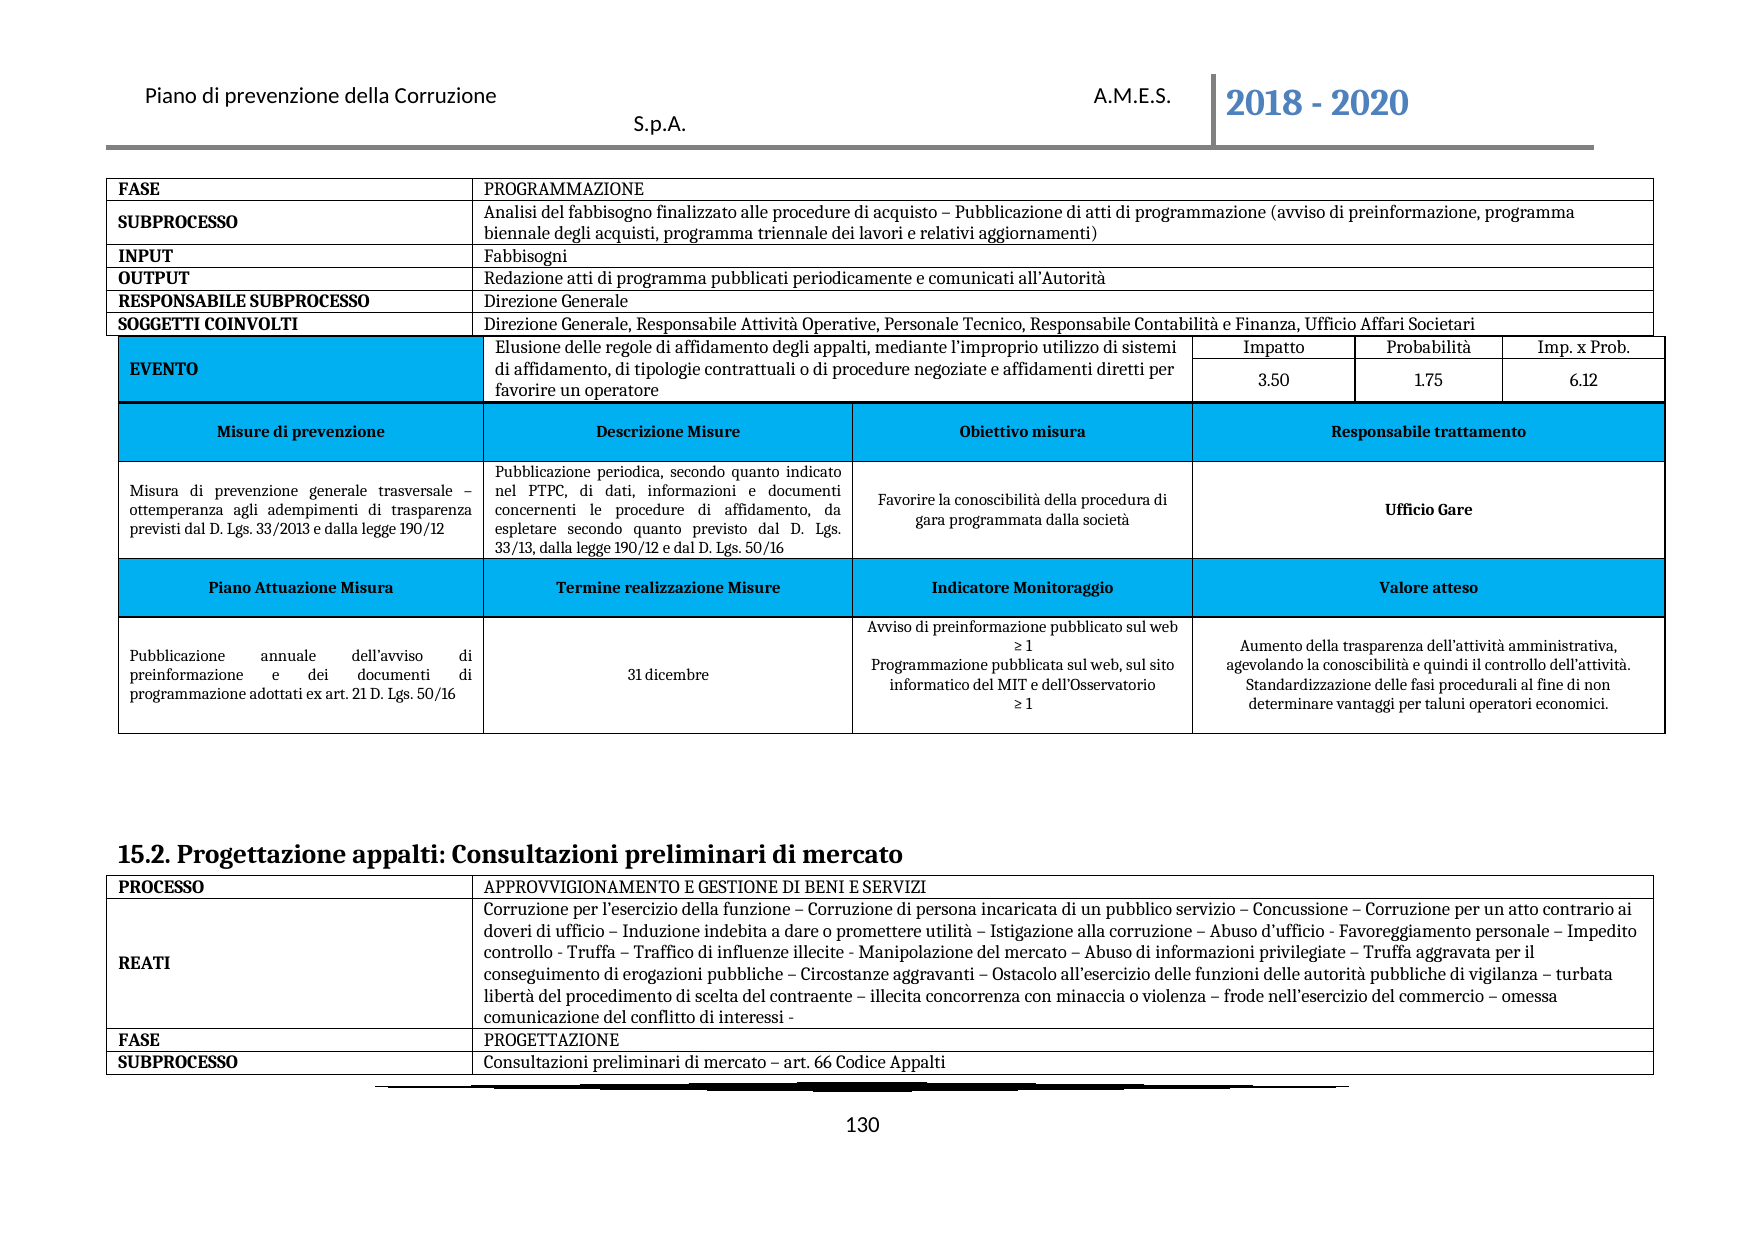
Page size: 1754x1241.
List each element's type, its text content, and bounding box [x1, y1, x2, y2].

table_cell Direzione Generale [473, 291, 1653, 312]
table_cell Favorire la conoscibilità della procedura di gara programmata dalla società [853, 462, 1192, 558]
table_cell FASE [107, 179, 472, 200]
table_header Descrizione Misure [484, 404, 852, 461]
table_cell Indicatore Monitoraggio [853, 559, 1192, 616]
table_cell Ufficio Gare [1193, 462, 1664, 558]
table_cell FASE [107, 1029, 472, 1051]
table_header APPROVVIGIONAMENTO E GESTIONE DI BENI E SERVIZI [473, 876, 1653, 898]
table_cell Redazione atti di programma pubblicati periodicamente e comunicati all’Autorità [473, 268, 1653, 289]
table_cell 6.12 [1503, 359, 1664, 401]
table_cell SUBPROCESSO [107, 1052, 472, 1073]
table_cell REATI [107, 899, 472, 1028]
table_cell Pubblicazione periodica, secondo quanto indicato nel PTPC, di dati, informazioni e documenti concernenti le procedure di affidamento, da espletare secondo quanto previsto dal D. Lgs. 33/13, dalla legge 190/12 e dal D. Lgs. 50/16 [484, 462, 852, 558]
table_header EVENTO [119, 337, 483, 401]
table_cell Valore atteso [1193, 559, 1664, 616]
table_header Impatto [1193, 337, 1354, 358]
table_cell OUTPUT [107, 268, 472, 289]
table_cell 1.75 [1356, 359, 1502, 401]
table_cell Fabbisogni [473, 245, 1653, 267]
table_cell Pubblicazione annuale dell’avviso di preinformazione e dei documenti di programmazione adottati ex art. 21 D. Lgs. 50/16 [119, 618, 483, 732]
table_header Responsabile trattamento [1193, 404, 1664, 461]
table_header Probabilità [1356, 337, 1502, 358]
table_cell Termine realizzazione Misure [484, 559, 852, 616]
table_header Obiettivo misura [853, 404, 1192, 461]
table_header Imp. x Prob. [1503, 337, 1664, 358]
table_header Misure di prevenzione [119, 404, 483, 461]
table_cell 31 dicembre [484, 618, 852, 732]
table_cell Analisi del fabbisogno finalizzato alle procedure di acquisto – Pubblicazione di atti di programmazione (avviso di preinformazione, programma biennale degli acquisti, programma triennale dei lavori e relativi aggiornamenti) [473, 201, 1653, 244]
table_cell PROGRAMMAZIONE [473, 179, 1653, 200]
subtitle 15.2. Progettazione appalti: Consultazioni preliminari di mercato [118, 839, 1606, 871]
table_header Elusione delle regole di affidamento degli appalti, mediante l’improprio utilizzo di sistemi di affidamento, di tipologie contrattuali o di procedure negoziate e affidamenti diretti per favorire un operatore [484, 337, 1192, 401]
table_cell RESPONSABILE SUBPROCESSO [107, 291, 472, 312]
table_cell 3.50 [1193, 359, 1354, 401]
table_cell Misura di prevenzione generale trasversale – ottemperanza agli adempimenti di trasparenza previsti dal D. Lgs. 33/2013 e dalla legge 190/12 [119, 462, 483, 558]
table_cell Piano Attuazione Misura [119, 559, 483, 616]
table_cell Avviso di preinformazione pubblicato sul web ≥ 1 Programmazione pubblicata sul web, sul sito informatico del MIT e dell’Osservatorio ≥ 1 [853, 618, 1192, 732]
table_cell SUBPROCESSO [107, 201, 472, 244]
table_cell Consultazioni preliminari di mercato – art. 66 Codice Appalti [473, 1052, 1653, 1073]
table_cell Aumento della trasparenza dell’attività amministrativa, agevolando la conoscibilità e quindi il controllo dell’attività. Standardizzazione delle fasi procedurali al fine di non determinare vantaggi per taluni operatori economici. [1193, 618, 1664, 732]
table_cell INPUT [107, 245, 472, 267]
table_cell SOGGETTI COINVOLTI [107, 313, 472, 335]
table_header PROCESSO [107, 876, 472, 898]
table_cell PROGETTAZIONE [473, 1029, 1653, 1051]
table_cell Direzione Generale, Responsabile Attività Operative, Personale Tecnico, Responsabile Contabilità e Finanza, Ufficio Affari Societari [473, 313, 1653, 335]
table_cell Corruzione per l’esercizio della funzione – Corruzione di persona incaricata di un pubblico servizio – Concussione – Corruzione per un atto contrario ai doveri di ufficio – Induzione indebita a dare o promettere utilità – Istigazione alla corruzione – Abuso d’ufficio - Favoreggiamento personale – Impedito controllo - Truffa – Traffico di influenze illecite - Manipolazione del mercato – Abuso di informazioni privilegiate – Truffa aggravata per il conseguimento di erogazioni pubbliche – Circostanze aggravanti – Ostacolo all’esercizio delle funzioni delle autorità pubbliche di vigilanza – turbata libertà del procedimento di scelta del contraente – illecita concorrenza con minaccia o violenza – frode nell’esercizio del commercio – omessa comunicazione del conflitto di interessi - [473, 899, 1653, 1028]
